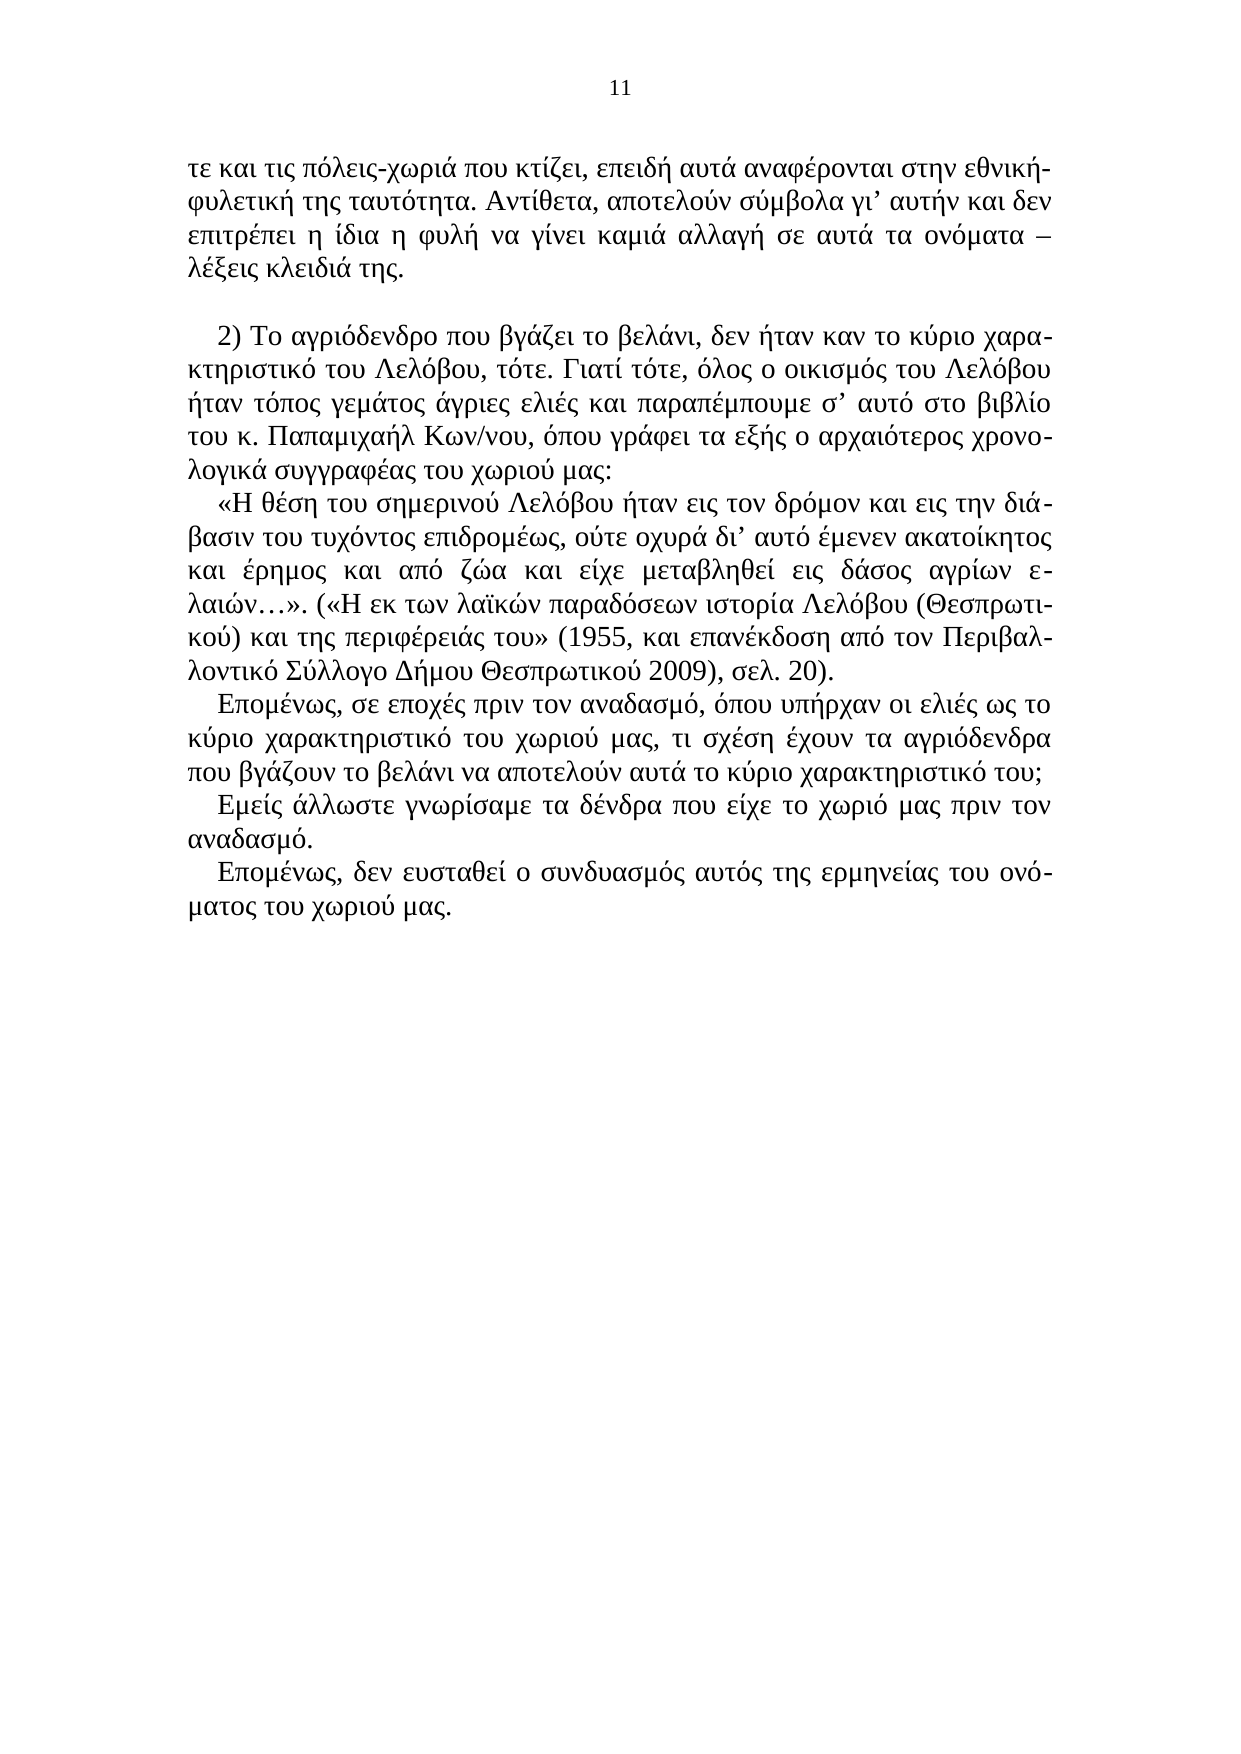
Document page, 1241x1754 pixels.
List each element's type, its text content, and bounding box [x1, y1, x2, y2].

text «Η θέση του σημερινού Λελόβου ήταν εις τον δρόμον και εις την διάβασιν του τυχόντος επιδρομέως, ούτε οχυρά δι’ αυτό έμενεν ακατοίκητος και έρημος και από ζώα και είχε μεταβληθεί εις δάσος αγρίων ελαιών…». («Η εκ των λαϊκών παραδόσεων ιστορία Λελόβου (Θεσπρωτικού) και της περιφέρειάς του» (1955, και επανέκδοση από τον Περιβαλλοντικό Σύλλογο Δήμου Θεσπρωτικού 2009), σελ. 20). [187, 485, 1053, 687]
text Εμείς άλλωστε γνωρίσαμε τα δένδρα που είχε το χωριό μας πριν τον αναδασμό. [187, 787, 1053, 854]
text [187, 150, 1053, 284]
text 2) Το αγριόδενδρο που βγάζει το βελάνι, δεν ήταν καν το κύριο χαρακτηριστικό του Λελόβου, τότε. Γιατί τότε, όλος ο οικισμός του Λελόβου ήταν τόπος γεμάτος άγριες ελιές και παραπέμπουμε σ’ αυτό στο βιβλίο του κ. Παπαμιχαήλ Κων/νου, όπου γράφει τα εξής ο αρχαιότερος χρονολογικά συγγραφέας του χωριού μας: [187, 318, 1053, 485]
text Επομένως, σε εποχές πριν τον αναδασμό, όπου υπήρχαν οι ελιές ως το κύριο χαρακτηριστικό του χωριού μας, τι σχέση έχουν τα αγριόδενδρα που βγάζουν το βελάνι να αποτελούν αυτά το κύριο χαρακτηριστικό του; [187, 687, 1053, 787]
text Επομένως, δεν ευσταθεί ο συνδυασμός αυτός της ερμηνείας του ονόματος του χωριού μας. [187, 854, 1053, 921]
